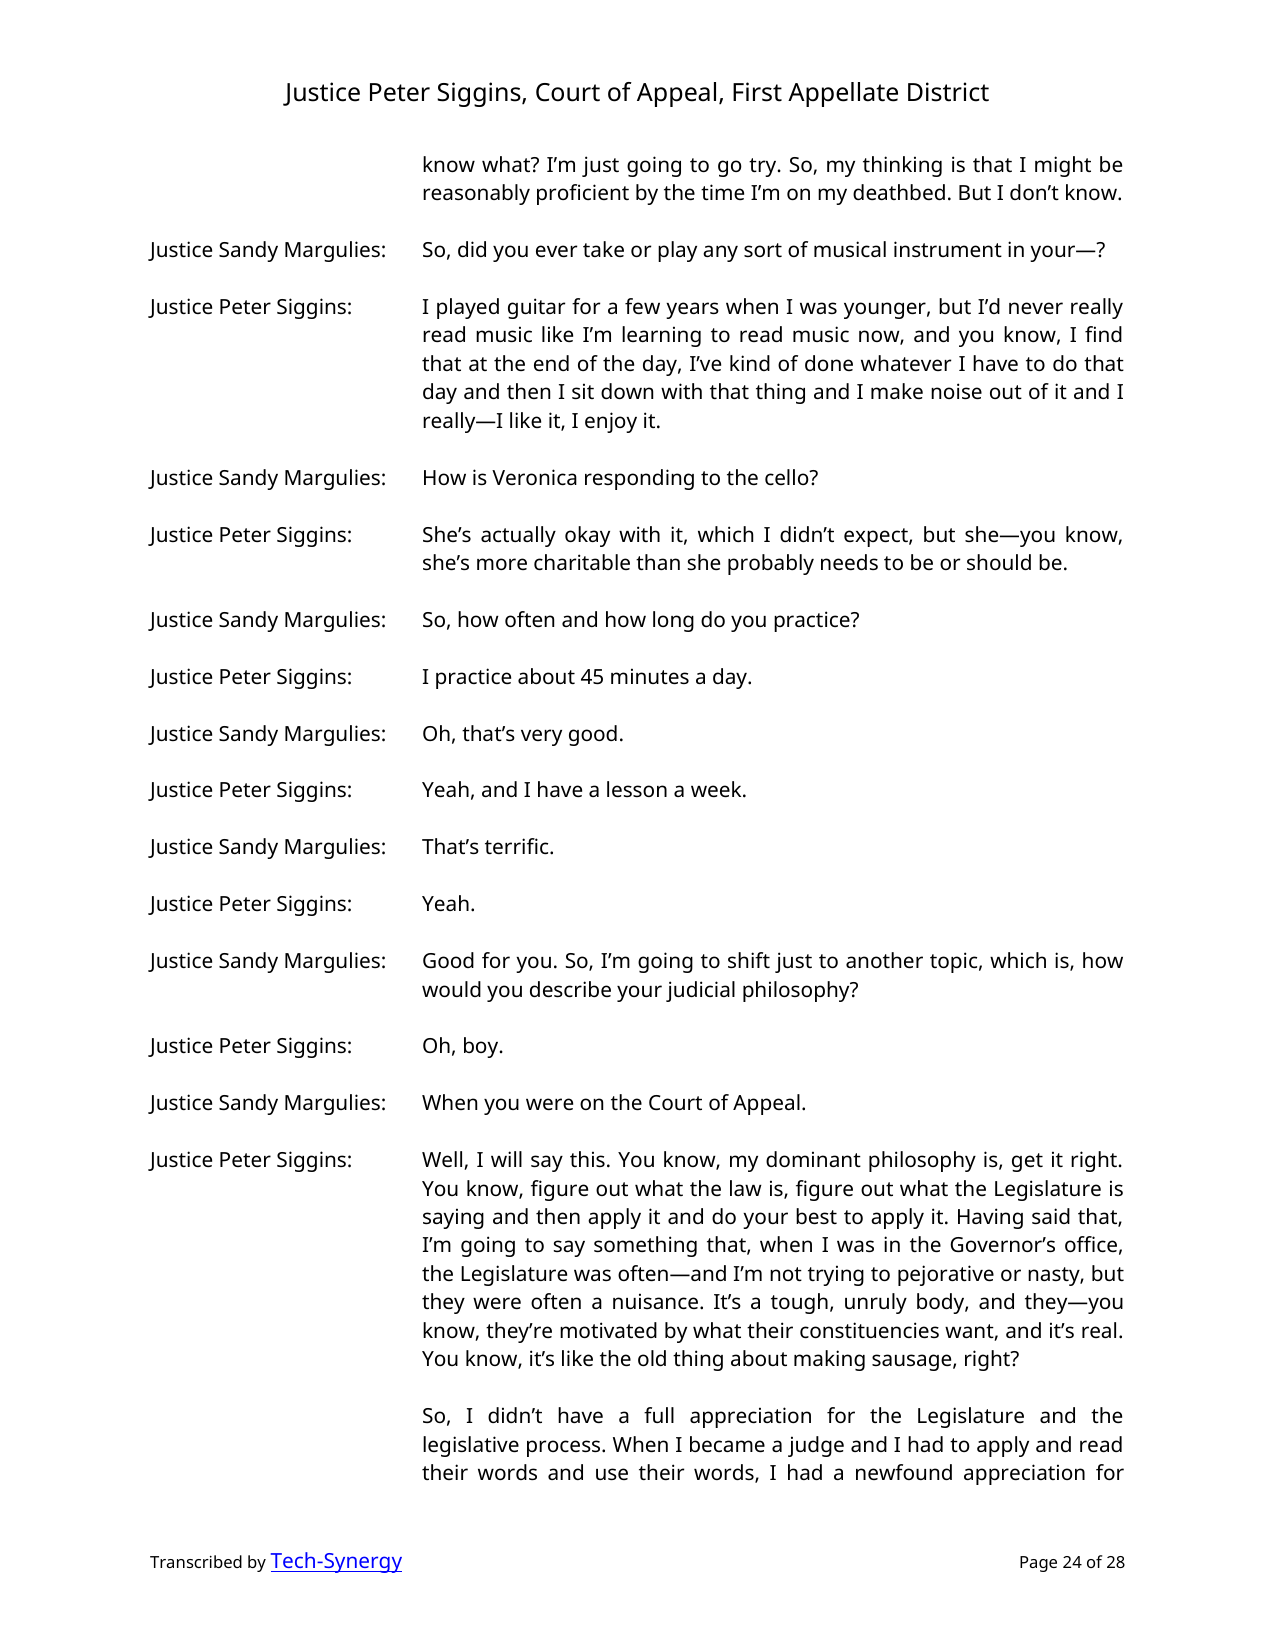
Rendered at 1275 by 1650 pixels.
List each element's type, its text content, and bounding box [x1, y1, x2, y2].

text Justice Peter Siggins: She’s actually okay with it, which I didn’t expect, but she—you know, she’s more charitable than she probably needs to be or should be. [150, 520, 1125, 577]
text Justice Sandy Margulies: Good for you. So, I’m going to shift just to another topic, which is, how would you describe your judicial philosophy? [150, 946, 1125, 1003]
text Justice Peter Siggins: Oh, boy. [150, 1032, 1125, 1060]
text Justice Sandy Margulies: Oh, that’s very good. [150, 719, 1125, 747]
text Justice Peter Siggins: I practice about 45 minutes a day. [150, 662, 1125, 690]
text Justice Sandy Margulies: How is Veronica responding to the cello? [150, 463, 1125, 491]
text Justice Peter Siggins: Yeah, and I have a lesson a week. [150, 776, 1125, 804]
text Justice Peter Siggins: I played guitar for a few years when I was younger, but I’d never really read music like I’m learning to read music now, and you know, I find that at the end of the day, I’ve kind of done whatever I have to do that day and then I sit down with that thing and I make noise out of it and I really—I like it, I enjoy it. [150, 292, 1125, 434]
text Justice Sandy Margulies: When you were on the Court of Appeal. [150, 1088, 1125, 1117]
text Justice Sandy Margulies: That’s terrific. [150, 832, 1125, 861]
text Justice Sandy Margulies: So, did you ever take or play any sort of musical instrument in your—? [150, 235, 1125, 264]
text Justice Peter Siggins: Yeah. [150, 889, 1125, 918]
text Justice Sandy Margulies: So, how often and how long do you practice? [150, 605, 1125, 633]
text Justice Peter Siggins: Well, I will say this. You know, my dominant philosophy is, get it right. You know, figure out what the law is, figure out what the Legislature is saying and then apply it and do your best to apply it. Having said that, I’m going to say something that, when I was in the Governor’s office, the Legislature was often—and I’m not trying to pejorative or nasty, but they were often a nuisance. It’s a tough, unruly body, and they—you know, they’re motivated by what their constituencies want, and it’s real. You know, it’s like the old thing about making sausage, right? [150, 1145, 1125, 1373]
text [150, 150, 1125, 207]
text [150, 1401, 1125, 1487]
